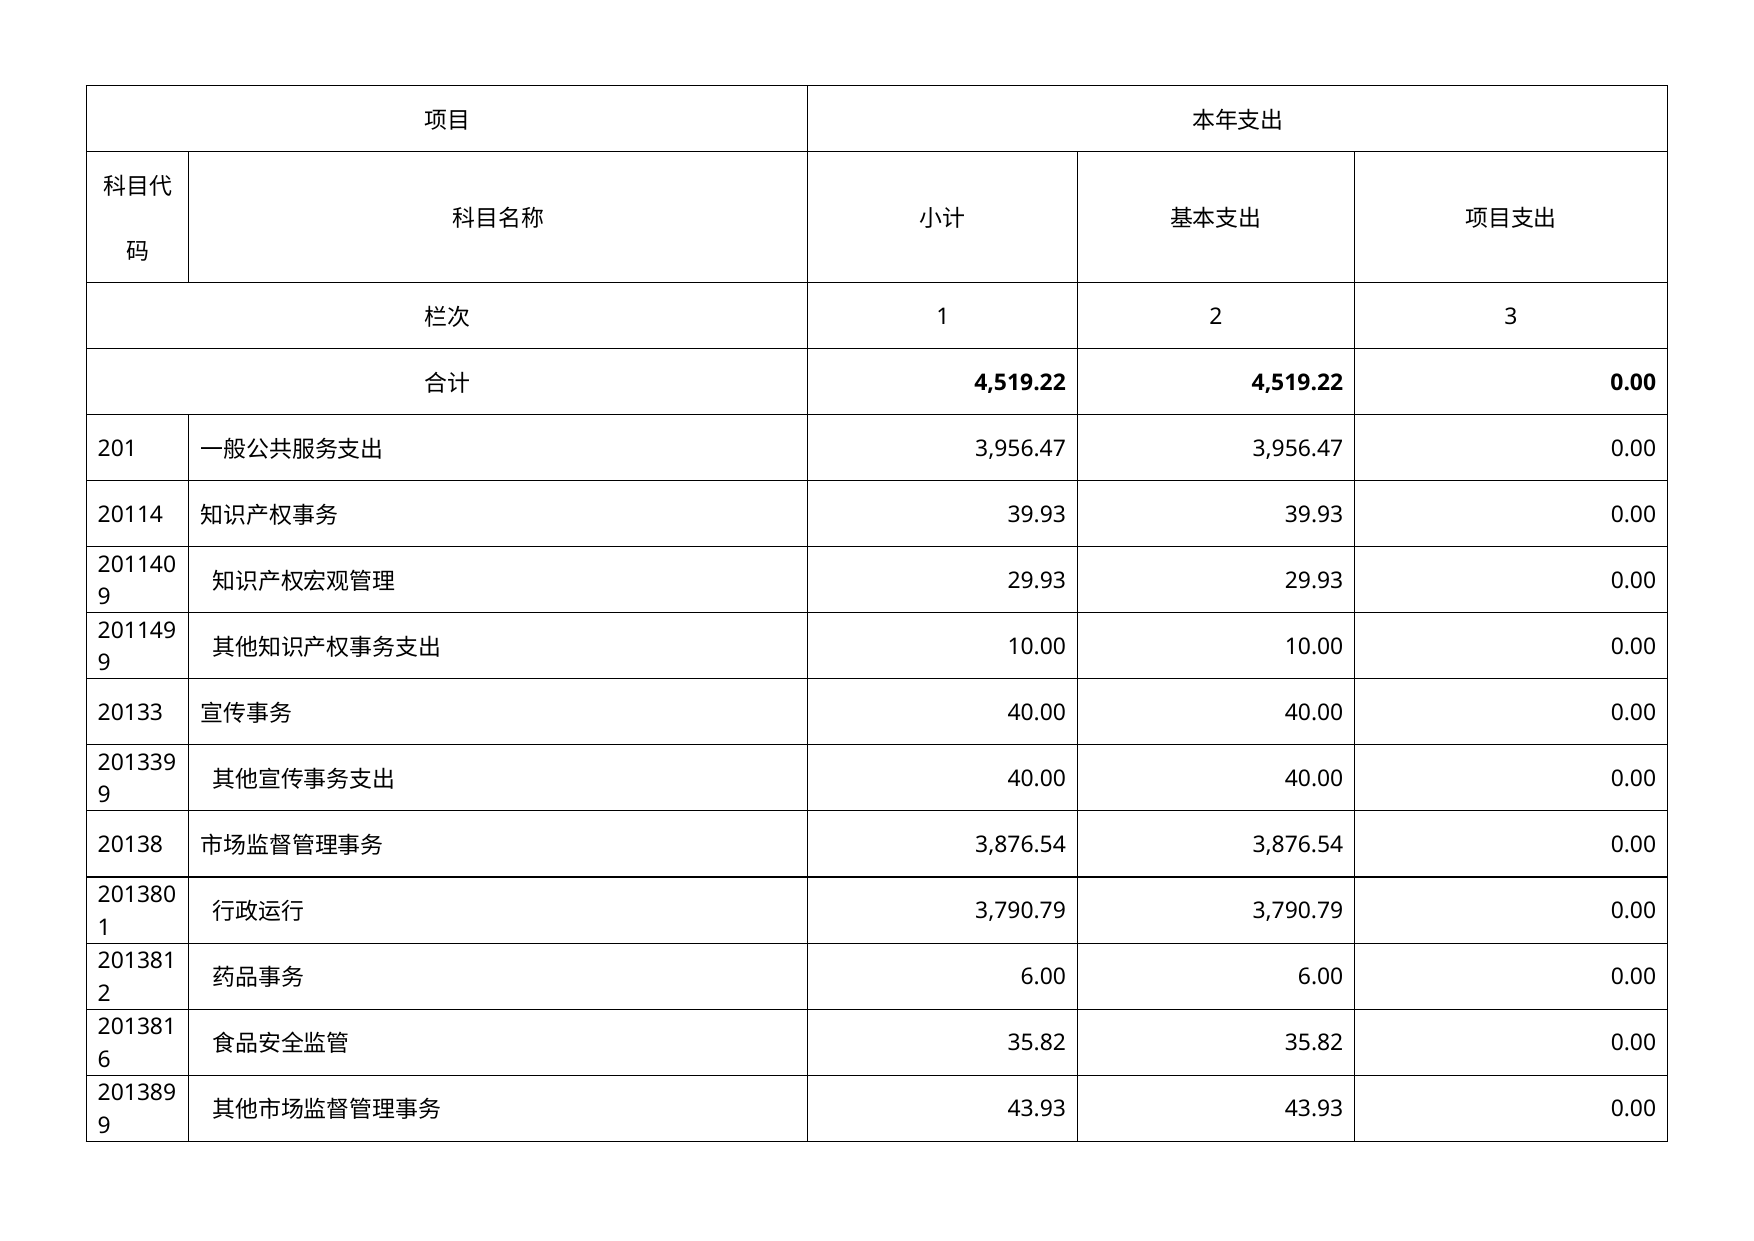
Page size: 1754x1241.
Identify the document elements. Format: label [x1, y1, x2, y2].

table_cell [75, 84, 1690, 1142]
